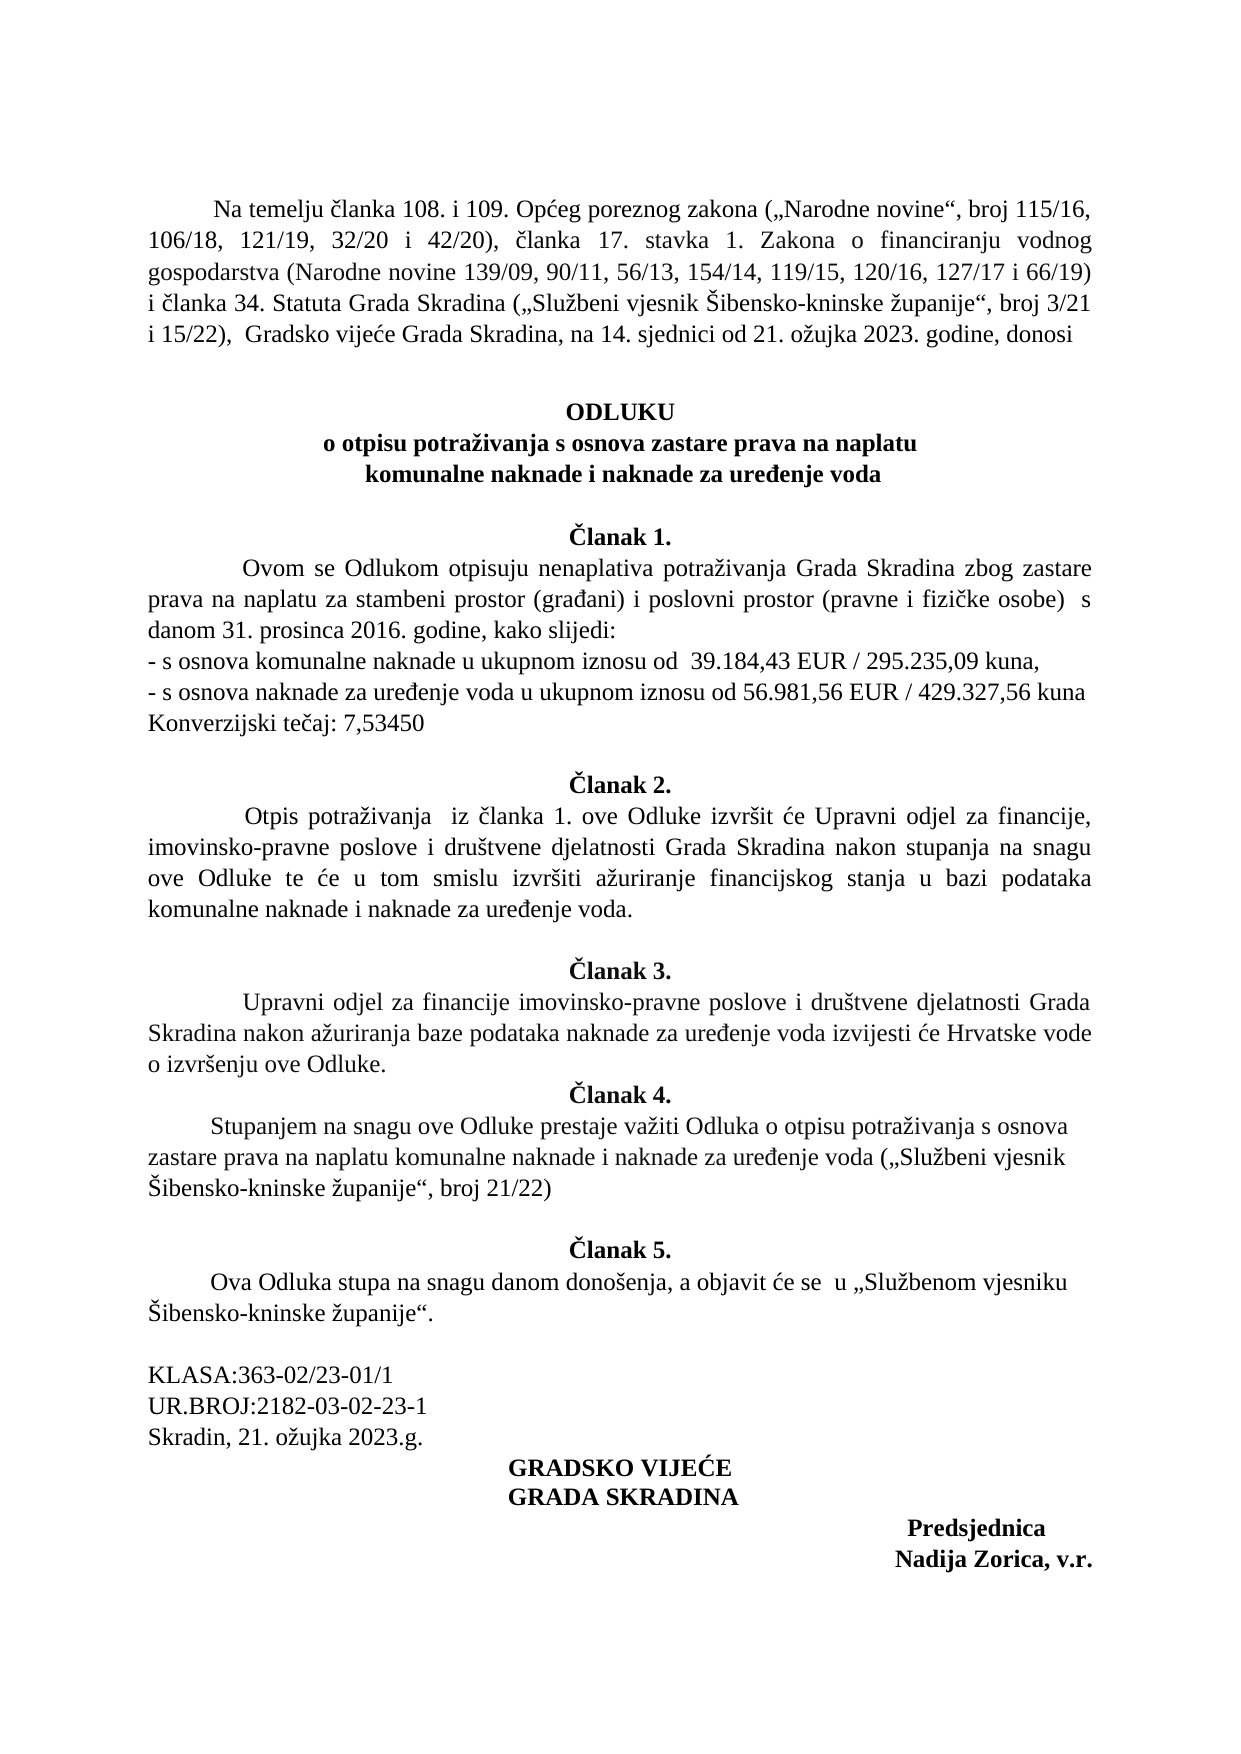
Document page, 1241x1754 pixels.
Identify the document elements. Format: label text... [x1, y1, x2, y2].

text Na temelju članka 108. i 109. Općeg poreznog zakona („Narodne novine“, broj 115/16, 106/18, 121/19, 32/20 i 42/20), članka 17. stavka 1. Zakona o financiranju vodnog gospodarstva (Narodne novine 139/09, 90/11, 56/13, 154/14, 119/15, 120/16, 127/17 i 66/19) i članka 34. Statuta Grada Skradina („Službeni vjesnik Šibensko-kninske županije“, broj 3/21 i 15/22), Gradsko vijeće Grada Skradina, na 14. sjednici od 21. ožujka 2023. godine, donosi [148, 194, 1093, 347]
text Članak 2. [148, 770, 1093, 799]
text UR.BROJ:2182-03-02-23-1 [148, 1391, 1093, 1419]
text Članak 3. [148, 956, 1093, 985]
text Ovom se Odlukom otpisuju nenaplativa potraživanja Grada Skradina zbog zastare prava na naplatu za stambeni prostor (građani) i poslovni prostor (pravne i fizičke osobe) s danom 31. prosinca 2016. godine, kako slijedi: [148, 553, 1093, 643]
text Skradin, 21. ožujka 2023.g. [148, 1422, 1093, 1451]
text Članak 5. [148, 1236, 1093, 1264]
text Ova Odluka stupa na snagu danom donošenja, a objavit će se u „Službenom vjesniku Šibensko-kninske županije“. [148, 1267, 1093, 1326]
text Nadija Zorica, v.r. [148, 1544, 1093, 1572]
text ODLUKU [148, 397, 1093, 426]
text Upravni odjel za financije imovinsko-pravne poslove i društvene djelatnosti Grada Skradina nakon ažuriranja baze podataka naknade za uređenje voda izvijesti će Hrvatske vode o izvršenju ove Odluke. [148, 987, 1093, 1078]
text o otpisu potraživanja s osnova zastare prava na naplatu [148, 428, 1093, 457]
text GRADA SKRADINA [148, 1482, 1093, 1510]
text Otpis potraživanja iz članka 1. ove Odluke izvršit će Upravni odjel za financije, imovinsko-pravne poslove i društvene djelatnosti Grada Skradina nakon stupanja na snagu ove Odluke te će u tom smislu izvršiti ažuriranje financijskog stanja u bazi podataka komunalne naknade i naknade za uređenje voda. [148, 801, 1093, 923]
text komunalne naknade i naknade za uređenje voda [148, 459, 1093, 488]
text - s osnova komunalne naknade u ukupnom iznosu od 39.184,43 EUR / 295.235,09 kuna, [148, 646, 1093, 674]
text Članak 1. [148, 522, 1093, 550]
text Članak 4. [148, 1080, 1093, 1109]
text Predsjednica [148, 1513, 1093, 1541]
text KLASA:363-02/23-01/1 [148, 1360, 1093, 1388]
text GRADSKO VIJEĆE [148, 1453, 1093, 1482]
text Konverzijski tečaj: 7,53450 [148, 708, 1093, 737]
text Stupanjem na snagu ove Odluke prestaje važiti Odluka o otpisu potraživanja s osnova zastare prava na naplatu komunalne naknade i naknade za uređenje voda („Službeni vjesnik Šibensko-kninske županije“, broj 21/22) [148, 1111, 1093, 1202]
text - s osnova naknade za uređenje voda u ukupnom iznosu od 56.981,56 EUR / 429.327,56 kuna [148, 677, 1093, 706]
